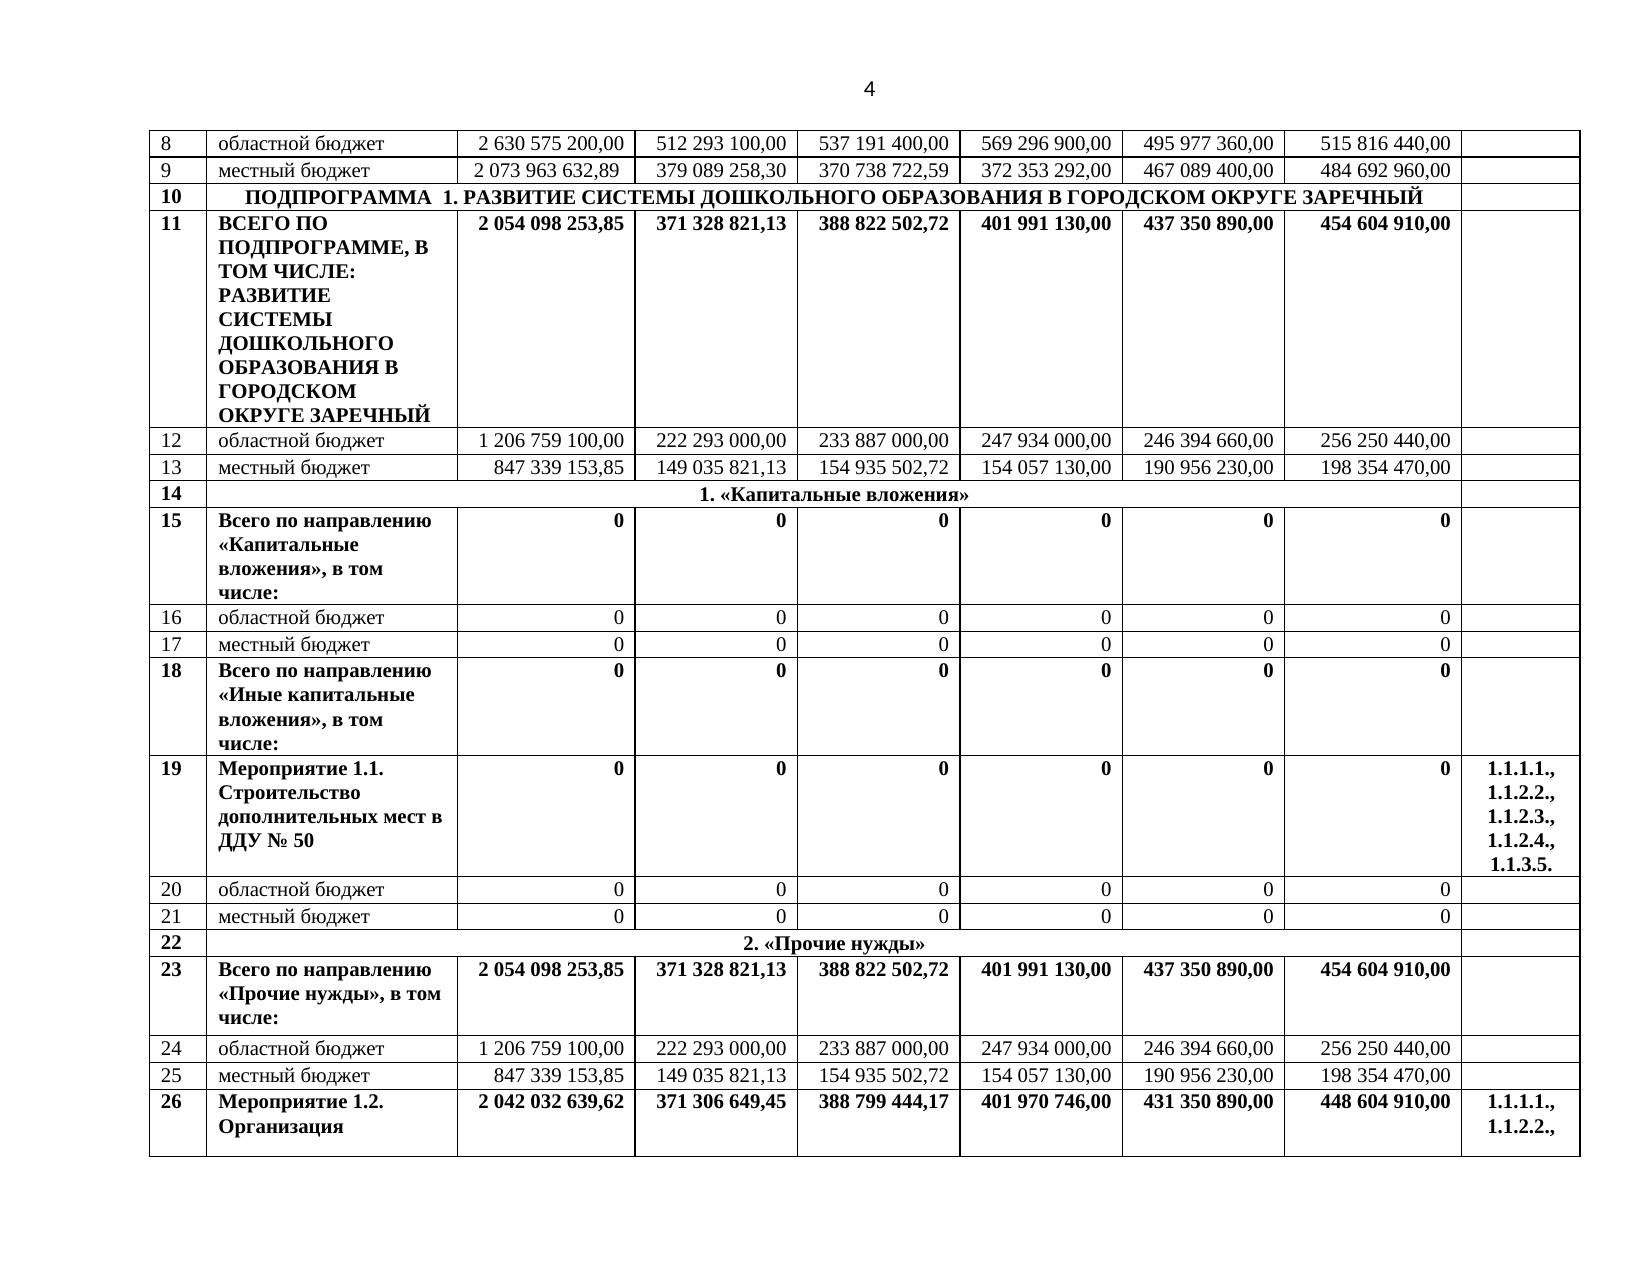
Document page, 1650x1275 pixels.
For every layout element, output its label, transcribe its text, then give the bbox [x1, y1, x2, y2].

table_cell 0 [458, 756, 634, 876]
table_cell 0 [1285, 508, 1461, 604]
table_cell [1462, 632, 1579, 657]
table_cell местный бюджет [207, 455, 457, 480]
table_cell [1462, 605, 1579, 631]
table_cell [1462, 211, 1579, 427]
table_cell [1462, 877, 1579, 902]
table_cell 1. «Капитальные вложения» [207, 481, 1461, 507]
table_cell 371 328 821,13 [636, 211, 797, 427]
table_cell местный бюджет [207, 158, 457, 183]
table_cell 437 350 890,00 [1123, 957, 1284, 1035]
table_cell 233 887 000,00 [798, 428, 959, 454]
table_cell 847 339 153,85 [458, 1063, 634, 1088]
table_cell [1462, 508, 1579, 604]
table_cell 0 [798, 632, 959, 657]
table_cell [1462, 158, 1579, 183]
table_cell областной бюджет [207, 1036, 457, 1062]
table_cell 372 353 292,00 [961, 158, 1122, 183]
table_cell 2 054 098 253,85 [458, 211, 634, 427]
table_cell [1462, 131, 1579, 156]
table_cell 371 328 821,13 [636, 957, 797, 1035]
table_cell 0 [961, 508, 1122, 604]
table_cell 0 [798, 877, 959, 902]
table_cell местный бюджет [207, 904, 457, 929]
table_cell 0 [458, 877, 634, 902]
table_cell 0 [636, 756, 797, 876]
table_cell 190 956 230,00 [1123, 455, 1284, 480]
table_cell 0 [1123, 904, 1284, 929]
table_cell 0 [798, 605, 959, 631]
table_cell 379 089 258,30 [636, 158, 797, 183]
table_cell 198 354 470,00 [1285, 455, 1461, 480]
table_cell 0 [636, 508, 797, 604]
table_cell 537 191 400,00 [798, 131, 959, 156]
table_cell 149 035 821,13 [636, 1063, 797, 1088]
table_cell 0 [1123, 605, 1284, 631]
table_cell 0 [1285, 658, 1461, 754]
table_cell 24 [150, 1036, 206, 1062]
table_cell 154 935 502,72 [798, 455, 959, 480]
table_cell 0 [636, 632, 797, 657]
table_cell 0 [961, 658, 1122, 754]
table_cell 437 350 890,00 [1123, 211, 1284, 427]
table_cell 8 [150, 131, 206, 156]
table_cell 370 738 722,59 [798, 158, 959, 183]
table_cell 0 [961, 904, 1122, 929]
table_cell 23 [150, 957, 206, 1035]
table_cell 1 206 759 100,00 [458, 428, 634, 454]
table_cell 222 293 000,00 [636, 428, 797, 454]
table_cell 371 306 649,45 [636, 1090, 797, 1156]
table_cell 0 [961, 605, 1122, 631]
table_cell 484 692 960,00 [1285, 158, 1461, 183]
table_cell 2. «Прочие нужды» [207, 930, 1461, 956]
table_cell 9 [150, 158, 206, 183]
table_cell 154 057 130,00 [961, 455, 1122, 480]
table_cell 18 [150, 658, 206, 754]
table_cell 0 [1123, 658, 1284, 754]
table_cell [1462, 455, 1579, 480]
table_cell 454 604 910,00 [1285, 957, 1461, 1035]
table_cell [1462, 1063, 1579, 1088]
table_cell 0 [636, 605, 797, 631]
table_cell 495 977 360,00 [1123, 131, 1284, 156]
table_cell областной бюджет [207, 131, 457, 156]
table_cell 21 [150, 904, 206, 929]
table_cell 0 [1285, 877, 1461, 902]
table_cell 2 073 963 632,89 [458, 158, 634, 183]
table_cell [1462, 957, 1579, 1035]
table_cell 0 [961, 632, 1122, 657]
table_cell 0 [636, 904, 797, 929]
table_cell 0 [798, 658, 959, 754]
table_cell 0 [1123, 632, 1284, 657]
table_cell 2 630 575 200,00 [458, 131, 634, 156]
table_cell 448 604 910,00 [1285, 1090, 1461, 1156]
table_cell [1462, 904, 1579, 929]
table_cell 11 [150, 211, 206, 427]
table_cell [1462, 658, 1579, 754]
table_cell областной бюджет [207, 877, 457, 902]
table_cell 12 [150, 428, 206, 454]
table_cell 14 [150, 481, 206, 507]
table_cell [1462, 428, 1579, 454]
table_cell 0 [1123, 756, 1284, 876]
table_cell 1 206 759 100,00 [458, 1036, 634, 1062]
table_cell 222 293 000,00 [636, 1036, 797, 1062]
table_cell Всего по направлению «Капитальные вложения», в том числе: [207, 508, 457, 604]
table_cell 0 [1285, 904, 1461, 929]
table_cell 512 293 100,00 [636, 131, 797, 156]
table_cell 247 934 000,00 [961, 428, 1122, 454]
table_cell 246 394 660,00 [1123, 1036, 1284, 1062]
table_cell 198 354 470,00 [1285, 1063, 1461, 1088]
table_cell 256 250 440,00 [1285, 1036, 1461, 1062]
table_cell областной бюджет [207, 428, 457, 454]
table_cell 2 054 098 253,85 [458, 957, 634, 1035]
table_cell 17 [150, 632, 206, 657]
table_cell ВСЕГО ПО ПОДПРОГРАММЕ, В ТОМ ЧИСЛЕ: РАЗВИТИЕ СИСТЕМЫ ДОШКОЛЬНОГО ОБРАЗОВАНИЯ В ГОРОДСКОМ ОКРУГЕ ЗАРЕЧНЫЙ [207, 211, 457, 427]
table_cell 388 799 444,17 [798, 1090, 959, 1156]
table_cell 0 [458, 508, 634, 604]
table_cell 1.1.1.1., 1.1.2.2., 1.1.2.3., 1.1.2.4., 1.1.3.5. [1462, 756, 1579, 876]
table_cell 19 [150, 756, 206, 876]
table_cell 10 [150, 184, 206, 209]
table_cell 0 [1285, 605, 1461, 631]
table_cell 190 956 230,00 [1123, 1063, 1284, 1088]
table_cell 246 394 660,00 [1123, 428, 1284, 454]
table_cell 15 [150, 508, 206, 604]
table_cell ПОДПРОГРАММА 1. РАЗВИТИЕ СИСТЕМЫ ДОШКОЛЬНОГО ОБРАЗОВАНИЯ В ГОРОДСКОМ ОКРУГЕ ЗАРЕЧНЫЙ [207, 184, 1461, 209]
table_cell 401 970 746,00 [961, 1090, 1122, 1156]
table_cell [207, 1090, 457, 1156]
table_cell 0 [1123, 508, 1284, 604]
table_cell 22 [150, 930, 206, 956]
table_cell 256 250 440,00 [1285, 428, 1461, 454]
table_cell 388 822 502,72 [798, 211, 959, 427]
table_cell [1462, 481, 1579, 507]
table_cell областной бюджет [207, 605, 457, 631]
table_cell 0 [961, 756, 1122, 876]
table_cell [1462, 930, 1579, 956]
table_cell 467 089 400,00 [1123, 158, 1284, 183]
table_cell 16 [150, 605, 206, 631]
table_cell 149 035 821,13 [636, 455, 797, 480]
table_cell 0 [798, 508, 959, 604]
table_cell 0 [458, 904, 634, 929]
table_cell 0 [636, 658, 797, 754]
table_cell местный бюджет [207, 632, 457, 657]
table_cell местный бюджет [207, 1063, 457, 1088]
table_cell [1462, 1036, 1579, 1062]
table_cell 0 [798, 756, 959, 876]
table_cell 154 935 502,72 [798, 1063, 959, 1088]
table_cell 401 991 130,00 [961, 211, 1122, 427]
table_cell 515 816 440,00 [1285, 131, 1461, 156]
table_cell 0 [1123, 877, 1284, 902]
table_cell 154 057 130,00 [961, 1063, 1122, 1088]
table_cell 0 [1285, 632, 1461, 657]
table_cell 13 [150, 455, 206, 480]
table_cell 20 [150, 877, 206, 902]
table_cell 431 350 890,00 [1123, 1090, 1284, 1156]
table_cell 26 [150, 1090, 206, 1156]
table_cell 0 [1285, 756, 1461, 876]
table_cell 388 822 502,72 [798, 957, 959, 1035]
table_cell 0 [458, 658, 634, 754]
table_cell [1462, 1090, 1579, 1156]
table_cell 847 339 153,85 [458, 455, 634, 480]
table_cell 233 887 000,00 [798, 1036, 959, 1062]
table_cell Всего по направлению «Иные капитальные вложения», в том числе: [207, 658, 457, 754]
table_cell 247 934 000,00 [961, 1036, 1122, 1062]
table_cell 0 [458, 605, 634, 631]
table_cell Всего по направлению «Прочие нужды», в том числе: [207, 957, 457, 1035]
table_cell 2 042 032 639,62 [458, 1090, 634, 1156]
table_cell 0 [798, 904, 959, 929]
table_cell [1462, 184, 1579, 209]
table_cell Мероприятие 1.1. Строительство дополнительных мест в ДДУ № 50 [207, 756, 457, 876]
table_cell 454 604 910,00 [1285, 211, 1461, 427]
table_cell 25 [150, 1063, 206, 1088]
table_cell 0 [961, 877, 1122, 902]
table_cell 0 [636, 877, 797, 902]
table_cell 569 296 900,00 [961, 131, 1122, 156]
table_cell 0 [458, 632, 634, 657]
table_cell 401 991 130,00 [961, 957, 1122, 1035]
